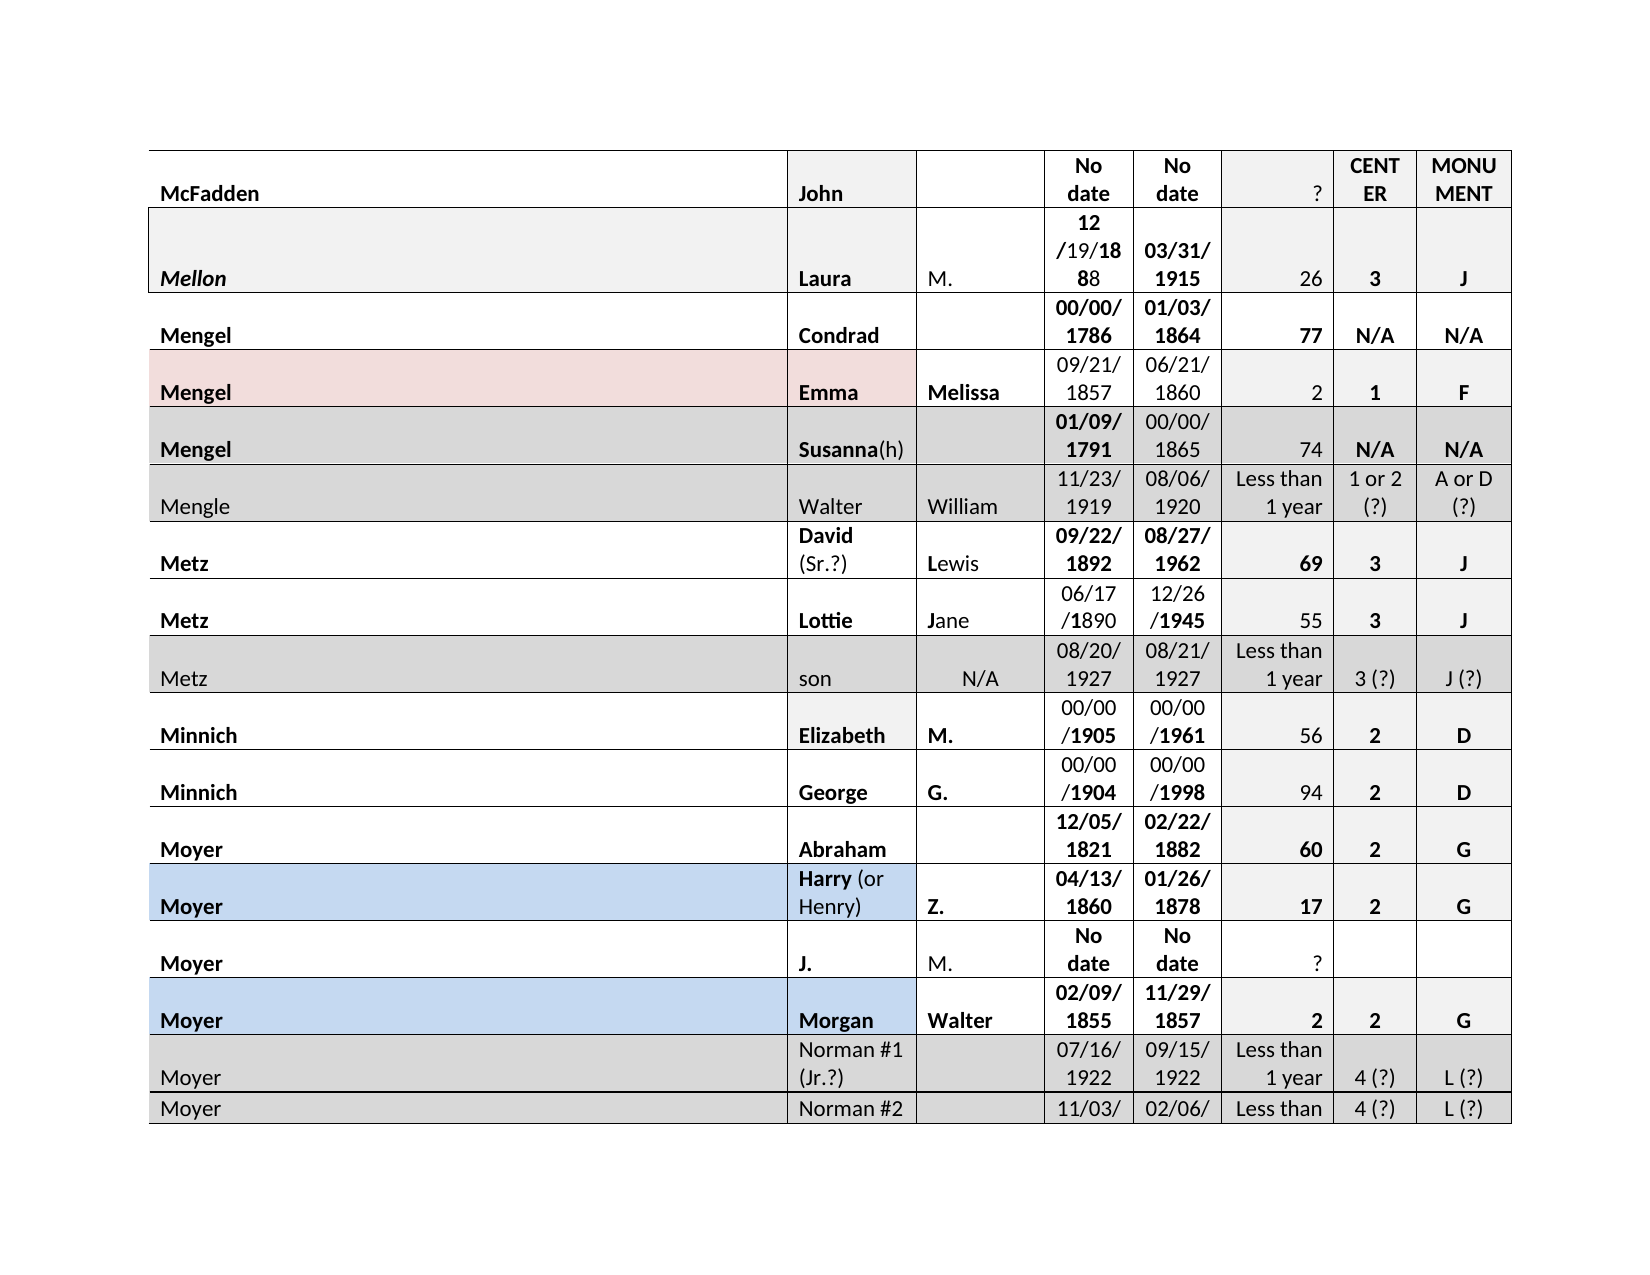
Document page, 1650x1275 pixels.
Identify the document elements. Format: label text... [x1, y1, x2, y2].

table_cell Minnich [149, 750, 787, 806]
table_cell G [1417, 807, 1511, 863]
table_cell 00/00/1786 [1045, 293, 1133, 349]
table_cell Less than 1 year [1222, 1093, 1333, 1123]
table_cell F [1417, 350, 1511, 406]
table_cell 12/05/1821 [1045, 807, 1133, 863]
table_cell J (?) [1417, 636, 1511, 692]
table_cell 2 [1334, 864, 1416, 920]
table_cell Z. [917, 864, 1044, 920]
table_cell 09/15/1922 [1134, 1035, 1221, 1091]
table_cell 00/00/1904 [1045, 750, 1133, 806]
table_cell [917, 1035, 1044, 1091]
table_cell M. [917, 693, 1044, 749]
table_cell 1 [1334, 350, 1416, 406]
table_cell Moyer [149, 807, 787, 863]
table_cell 11/29/1857 [1134, 978, 1221, 1034]
table_cell 00/00/1961 [1134, 693, 1221, 749]
table_cell 94 [1222, 750, 1333, 806]
table_cell 07/16/1922 [1045, 1035, 1133, 1091]
table_cell 11/23/1919 [1045, 465, 1133, 521]
table_cell 01/03/1864 [1134, 293, 1221, 349]
table_cell 2 [1334, 693, 1416, 749]
table_cell Walter [917, 978, 1044, 1034]
table_cell 26 [1222, 208, 1333, 292]
table_cell D [1417, 750, 1511, 806]
table_cell Melissa [917, 350, 1044, 406]
table_cell 17 [1222, 864, 1333, 920]
table_cell 06/21/1860 [1134, 350, 1221, 406]
table_cell ? [1222, 921, 1333, 977]
table_cell Walter [788, 465, 916, 521]
table_cell Elizabeth [788, 693, 916, 749]
table_cell No date [1134, 921, 1221, 977]
table_cell John [788, 151, 916, 207]
table_cell Lottie [788, 579, 916, 635]
table_cell L (?) [1417, 1035, 1511, 1091]
table_cell M. [917, 921, 1044, 977]
table_cell McFadden [149, 151, 787, 207]
table_cell 4 (?) [1334, 1093, 1416, 1123]
table_cell 08/20/1927 [1045, 636, 1133, 692]
table_cell Condrad [788, 293, 916, 349]
table_cell No date [1134, 151, 1221, 207]
table_cell 08/21/1927 [1134, 636, 1221, 692]
table_cell George [788, 750, 916, 806]
table_cell Mellon [149, 208, 787, 292]
table_cell N/A [1334, 293, 1416, 349]
table_cell Metz [149, 579, 787, 635]
table_cell 02/09/1855 [1045, 978, 1133, 1034]
table_cell [917, 151, 1044, 207]
table_cell 12/19/1888 [1045, 208, 1133, 292]
table_cell Moyer [149, 921, 787, 977]
table_cell David (Sr.?) [788, 522, 916, 578]
table_cell 2 [1334, 807, 1416, 863]
table_cell G [1417, 864, 1511, 920]
table_cell 69 [1222, 522, 1333, 578]
table_cell 2 [1334, 750, 1416, 806]
table_cell [1334, 921, 1416, 977]
table_cell No date [1045, 151, 1133, 207]
table_cell 09/21/1857 [1045, 350, 1133, 406]
table_cell Laura [788, 208, 916, 292]
table_cell Norman #1 (Jr.?) [788, 1035, 916, 1091]
table_cell J [1417, 208, 1511, 292]
table_cell 00/00/1865 [1134, 407, 1221, 463]
table_cell [1417, 921, 1511, 977]
table_cell N/A [917, 636, 1044, 692]
table_cell ? [1222, 151, 1333, 207]
table_cell 3 [1334, 522, 1416, 578]
table_cell 00/00/1905 [1045, 693, 1133, 749]
table_cell 60 [1222, 807, 1333, 863]
table_cell Abraham [788, 807, 916, 863]
table_cell J. [788, 921, 916, 977]
table_cell 2 [1222, 978, 1333, 1034]
table_cell 4 (?) [1334, 1035, 1416, 1091]
table_cell A or D (?) [1417, 465, 1511, 521]
table_cell Mengel [149, 293, 787, 349]
table_cell N/A [1417, 407, 1511, 463]
table_cell Emma [788, 350, 916, 406]
table_cell CENTER [1334, 151, 1416, 207]
table_cell 55 [1222, 579, 1333, 635]
table_cell N/A [1334, 407, 1416, 463]
table_cell Mengel [149, 407, 787, 463]
table_cell D [1417, 693, 1511, 749]
table_cell G. [917, 750, 1044, 806]
table_cell 11/03/1928 [1045, 1093, 1133, 1123]
table_cell G [1417, 978, 1511, 1034]
table_cell [917, 807, 1044, 863]
table_cell Less than 1 year [1222, 465, 1333, 521]
table_cell Jane [917, 579, 1044, 635]
table_cell 1 or 2 (?) [1334, 465, 1416, 521]
table_cell [917, 407, 1044, 463]
table_cell son [788, 636, 916, 692]
table_cell Mengle [149, 465, 787, 521]
table_cell Metz [149, 522, 787, 578]
table_cell William [917, 465, 1044, 521]
table_cell Morgan [788, 978, 916, 1034]
table_cell Moyer [149, 864, 787, 920]
table_cell Less than 1 year [1222, 636, 1333, 692]
table_cell Harry (or Henry) [788, 864, 916, 920]
table_cell 08/06/1920 [1134, 465, 1221, 521]
table_cell 08/27/1962 [1134, 522, 1221, 578]
table_cell 77 [1222, 293, 1333, 349]
table_cell No date [1045, 921, 1133, 977]
table_cell [917, 1093, 1044, 1123]
table_cell Minnich [149, 693, 787, 749]
table_cell Moyer [149, 1035, 787, 1091]
table_cell Susanna(h) [788, 407, 916, 463]
table_cell M. [917, 208, 1044, 292]
table_cell 2 [1222, 350, 1333, 406]
table_cell Less than 1 year [1222, 1035, 1333, 1091]
table_cell Metz [149, 636, 787, 692]
table_cell Lewis [917, 522, 1044, 578]
table_cell 3 [1334, 579, 1416, 635]
table_cell 00/00/1998 [1134, 750, 1221, 806]
table_cell 12/26/1945 [1134, 579, 1221, 635]
table_cell Norman #2 (Jr.?) [788, 1093, 916, 1123]
table_cell 06/17/1890 [1045, 579, 1133, 635]
table_cell 74 [1222, 407, 1333, 463]
table_cell 2 [1334, 978, 1416, 1034]
table_cell 3 [1334, 208, 1416, 292]
table_cell MONUMENT [1417, 151, 1511, 207]
table_cell 01/09/1791 [1045, 407, 1133, 463]
table_cell 01/26/1878 [1134, 864, 1221, 920]
table_cell 02/22/1882 [1134, 807, 1221, 863]
table_cell 56 [1222, 693, 1333, 749]
table_cell J [1417, 522, 1511, 578]
table_cell 3 (?) [1334, 636, 1416, 692]
table_cell 03/31/1915 [1134, 208, 1221, 292]
table_cell L (?) [1417, 1093, 1511, 1123]
table_cell 02/06/1929 [1134, 1093, 1221, 1123]
table_cell Moyer [149, 1092, 787, 1123]
table_cell N/A [1417, 293, 1511, 349]
table_cell [917, 293, 1044, 349]
table_cell Moyer [149, 978, 787, 1034]
table_cell 09/22/1892 [1045, 522, 1133, 578]
table_cell J [1417, 579, 1511, 635]
table_cell 04/13/1860 [1045, 864, 1133, 920]
table_cell Mengel [149, 350, 787, 406]
